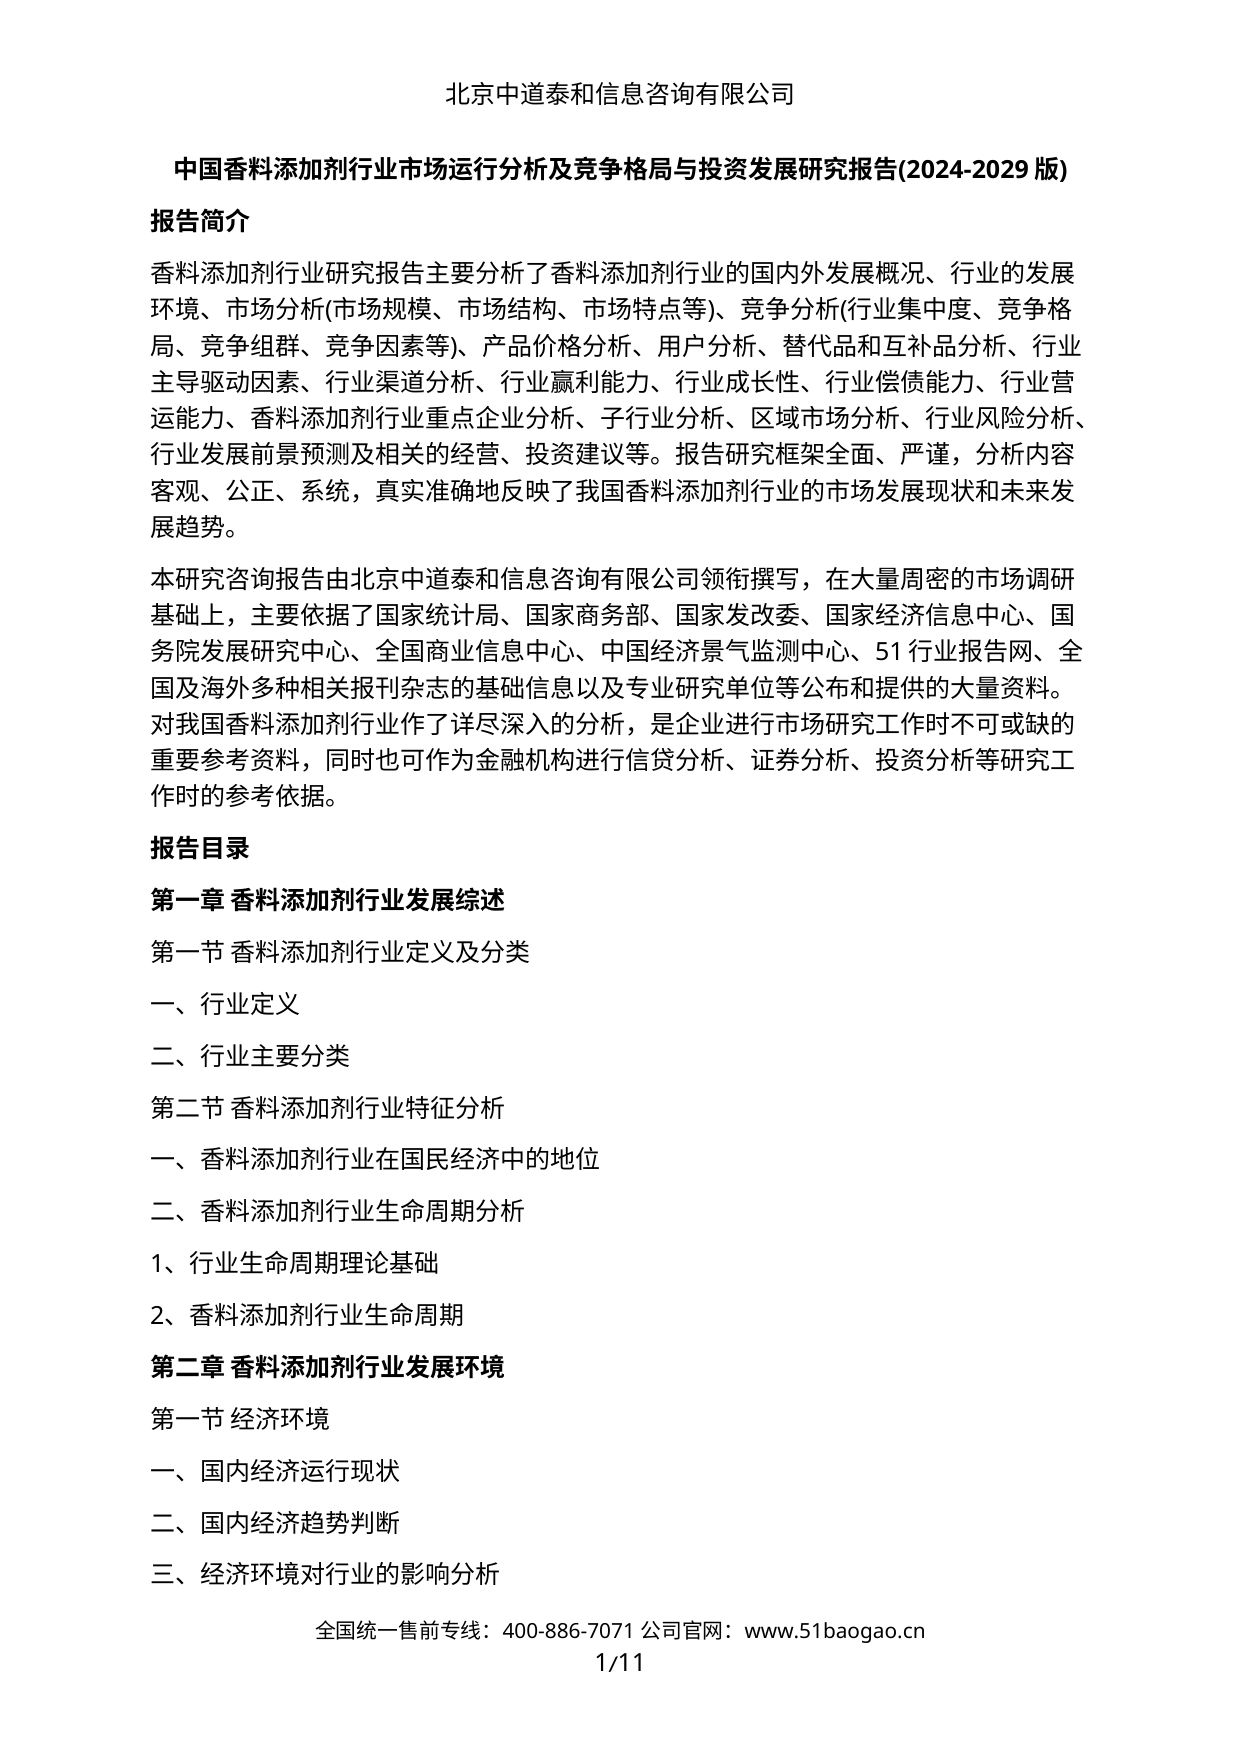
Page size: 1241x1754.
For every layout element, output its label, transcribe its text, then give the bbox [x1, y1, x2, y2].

text 报告目录 [150, 829, 1090, 865]
text 一、香料添加剂行业在国民经济中的地位 [150, 1140, 1090, 1176]
text 二、行业主要分类 [150, 1036, 1090, 1072]
text 二、国内经济趋势判断 [150, 1503, 1090, 1539]
text 1、行业生命周期理论基础 [150, 1244, 1090, 1280]
text 第一节 香料添加剂行业定义及分类 [150, 932, 1090, 969]
text 2、香料添加剂行业生命周期 [150, 1296, 1090, 1332]
text 第一节 经济环境 [150, 1399, 1090, 1436]
text 本研究咨询报告由北京中道泰和信息咨询有限公司领衔撰写，在大量周密的市场调研基础上，主要依据了国家统计局、国家商务部、国家发改委、国家经济信息中心、国务院发展研究中心、全国商业信息中心、中国经济景气监测中心、51行业报告网、全国及海外多种相关报刊杂志的基础信息以及专业研究单位等公布和提供的大量资料。对我国香料添加剂行业作了详尽深入的分析，是企业进行市场研究工作时不可或缺的重要参考资料，同时也可作为金融机构进行信贷分析、证券分析、投资分析等研究工作时的参考依据。 [150, 559, 1090, 813]
text 香料添加剂行业研究报告主要分析了香料添加剂行业的国内外发展概况、行业的发展环境、市场分析(市场规模、市场结构、市场特点等)、竞争分析(行业集中度、竞争格局、竞争组群、竞争因素等)、产品价格分析、用户分析、替代品和互补品分析、行业主导驱动因素、行业渠道分析、行业赢利能力、行业成长性、行业偿债能力、行业营运能力、香料添加剂行业重点企业分析、子行业分析、区域市场分析、行业风险分析、行业发展前景预测及相关的经营、投资建议等。报告研究框架全面、严谨，分析内容客观、公正、系统，真实准确地反映了我国香料添加剂行业的市场发展现状和未来发展趋势。 [150, 254, 1090, 544]
text 第一章 香料添加剂行业发展综述 [150, 881, 1090, 917]
text 中国香料添加剂行业市场运行分析及竞争格局与投资发展研究报告(2024-2029版) [150, 150, 1090, 186]
text 一、行业定义 [150, 984, 1090, 1021]
text 二、香料添加剂行业生命周期分析 [150, 1192, 1090, 1228]
text 第二章 香料添加剂行业发展环境 [150, 1347, 1090, 1384]
text 一、国内经济运行现状 [150, 1451, 1090, 1487]
text 三、经济环境对行业的影响分析 [150, 1555, 1090, 1591]
text 报告简介 [150, 202, 1090, 238]
text 第二节 香料添加剂行业特征分析 [150, 1088, 1090, 1124]
